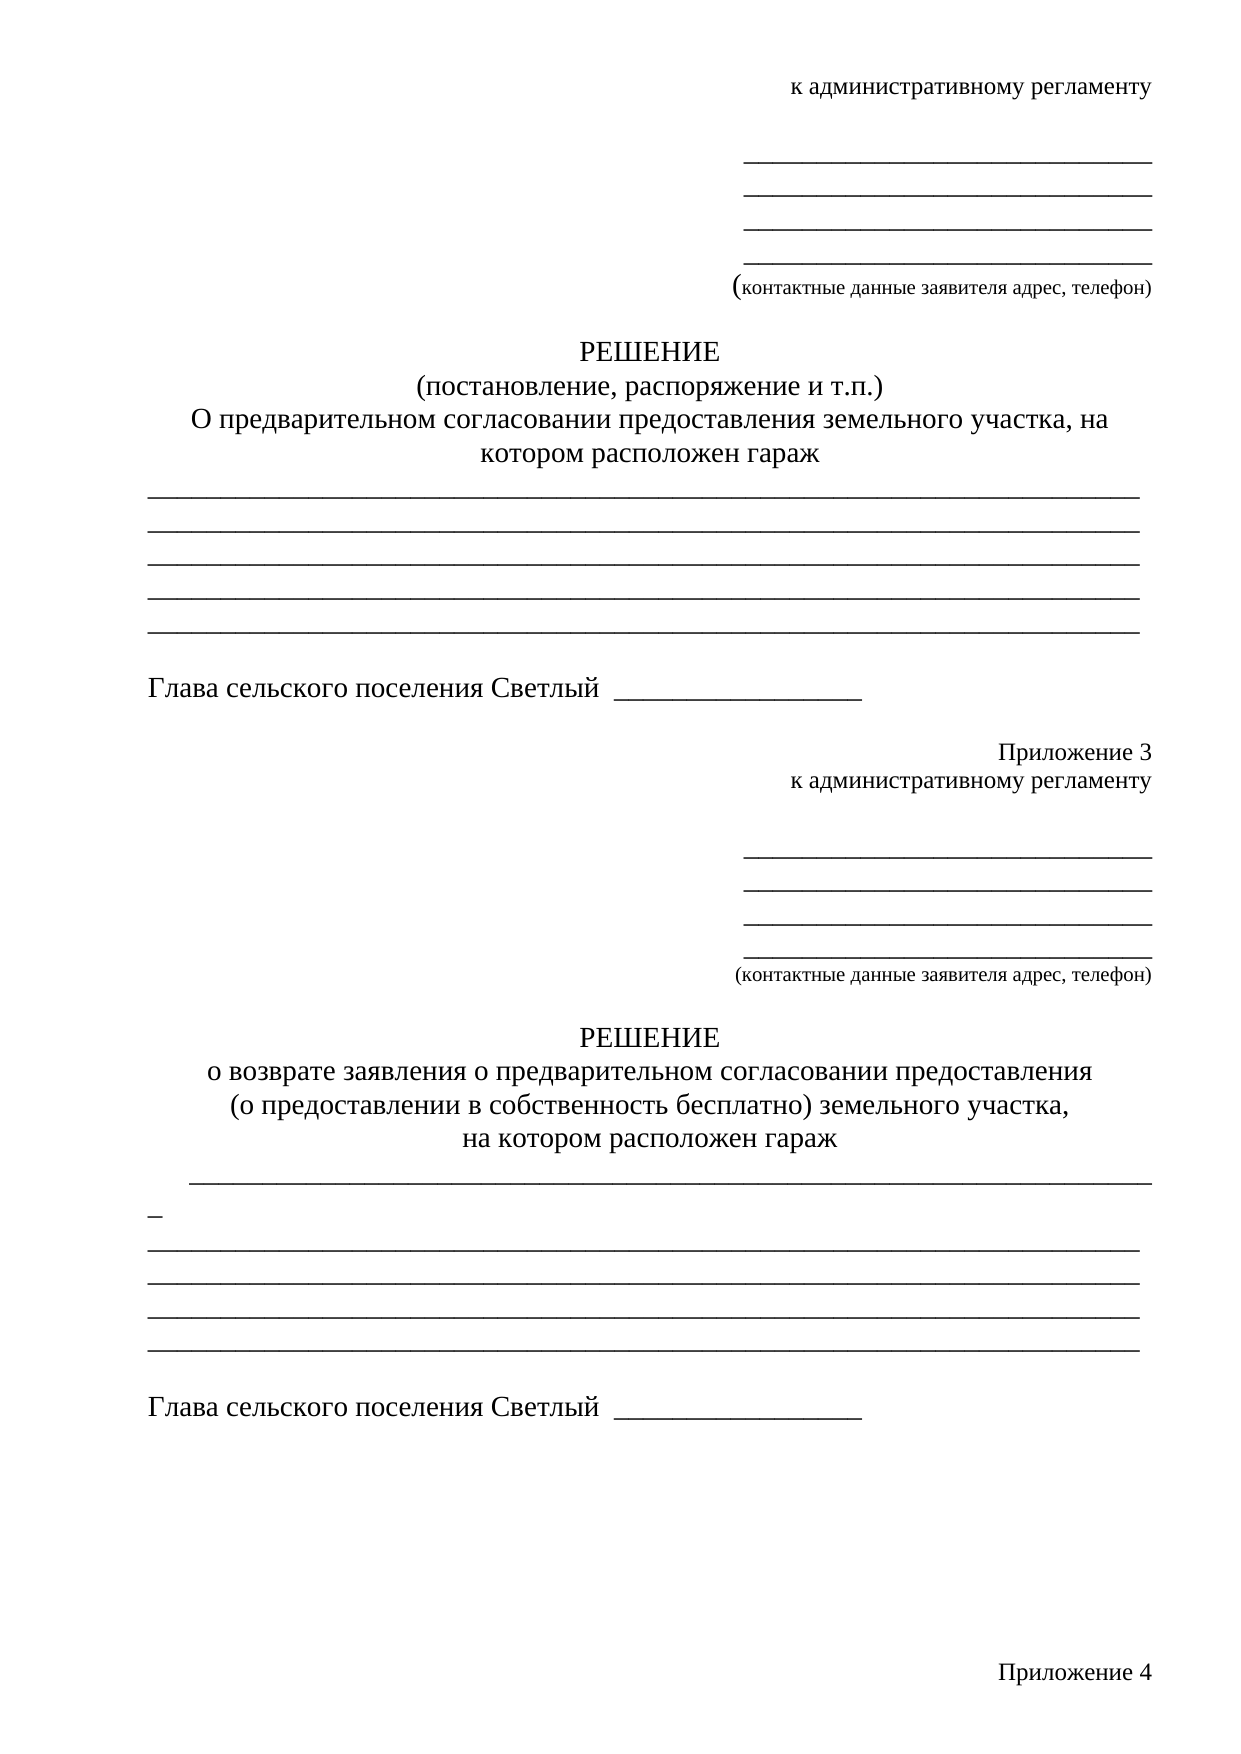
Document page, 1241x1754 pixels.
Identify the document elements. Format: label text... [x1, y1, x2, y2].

text ____________________________________________________________________ [148, 1254, 1152, 1288]
text ____________________________________________________________________ [148, 536, 1152, 569]
text ____________________________________________________________________ [148, 1221, 1152, 1254]
text ____________________________________________________________________ [148, 569, 1152, 603]
text ____________________________________________________________________ [148, 603, 1152, 636]
text ____________________________ [148, 928, 1152, 962]
text ____________________________ [148, 234, 1152, 267]
text РЕШЕНИЕ [148, 1020, 1152, 1053]
text ____________________________ [148, 828, 1152, 861]
text ____________________________ [148, 861, 1152, 895]
text ____________________________________________________________________ [148, 468, 1152, 502]
text ____________________________________________________________________ [148, 1322, 1152, 1355]
text ___________________________________________________________________ [148, 1154, 1152, 1221]
text (о предоставлении в собственность бесплатно) земельного участка, [148, 1087, 1152, 1120]
text ____________________________ [148, 133, 1152, 167]
text О предварительном согласовании предоставления земельного участка, на котором расположен гараж [148, 401, 1152, 468]
text к административному регламенту [148, 766, 1152, 794]
text ____________________________________________________________________ [148, 502, 1152, 536]
text на котором расположен гараж [148, 1120, 1152, 1154]
text ____________________________ [148, 895, 1152, 928]
text ____________________________________________________________________ [148, 1288, 1152, 1322]
text Приложение 4 [148, 1657, 1152, 1686]
text ____________________________ [148, 167, 1152, 200]
text к административному регламенту [148, 71, 1152, 99]
text Глава сельского поселения Светлый _________________ [148, 670, 1152, 703]
text (постановление, распоряжение и т.п.) [148, 368, 1152, 401]
text РЕШЕНИЕ [148, 334, 1152, 368]
text (контактные данные заявителя адрес, телефон) [148, 267, 1152, 301]
text Глава сельского поселения Светлый _________________ [148, 1389, 1152, 1422]
text (контактные данные заявителя адрес, телефон) [148, 962, 1152, 986]
text о возврате заявления о предварительном согласовании предоставления [148, 1053, 1152, 1087]
text Приложение 3 [148, 737, 1152, 766]
text ____________________________ [148, 200, 1152, 234]
